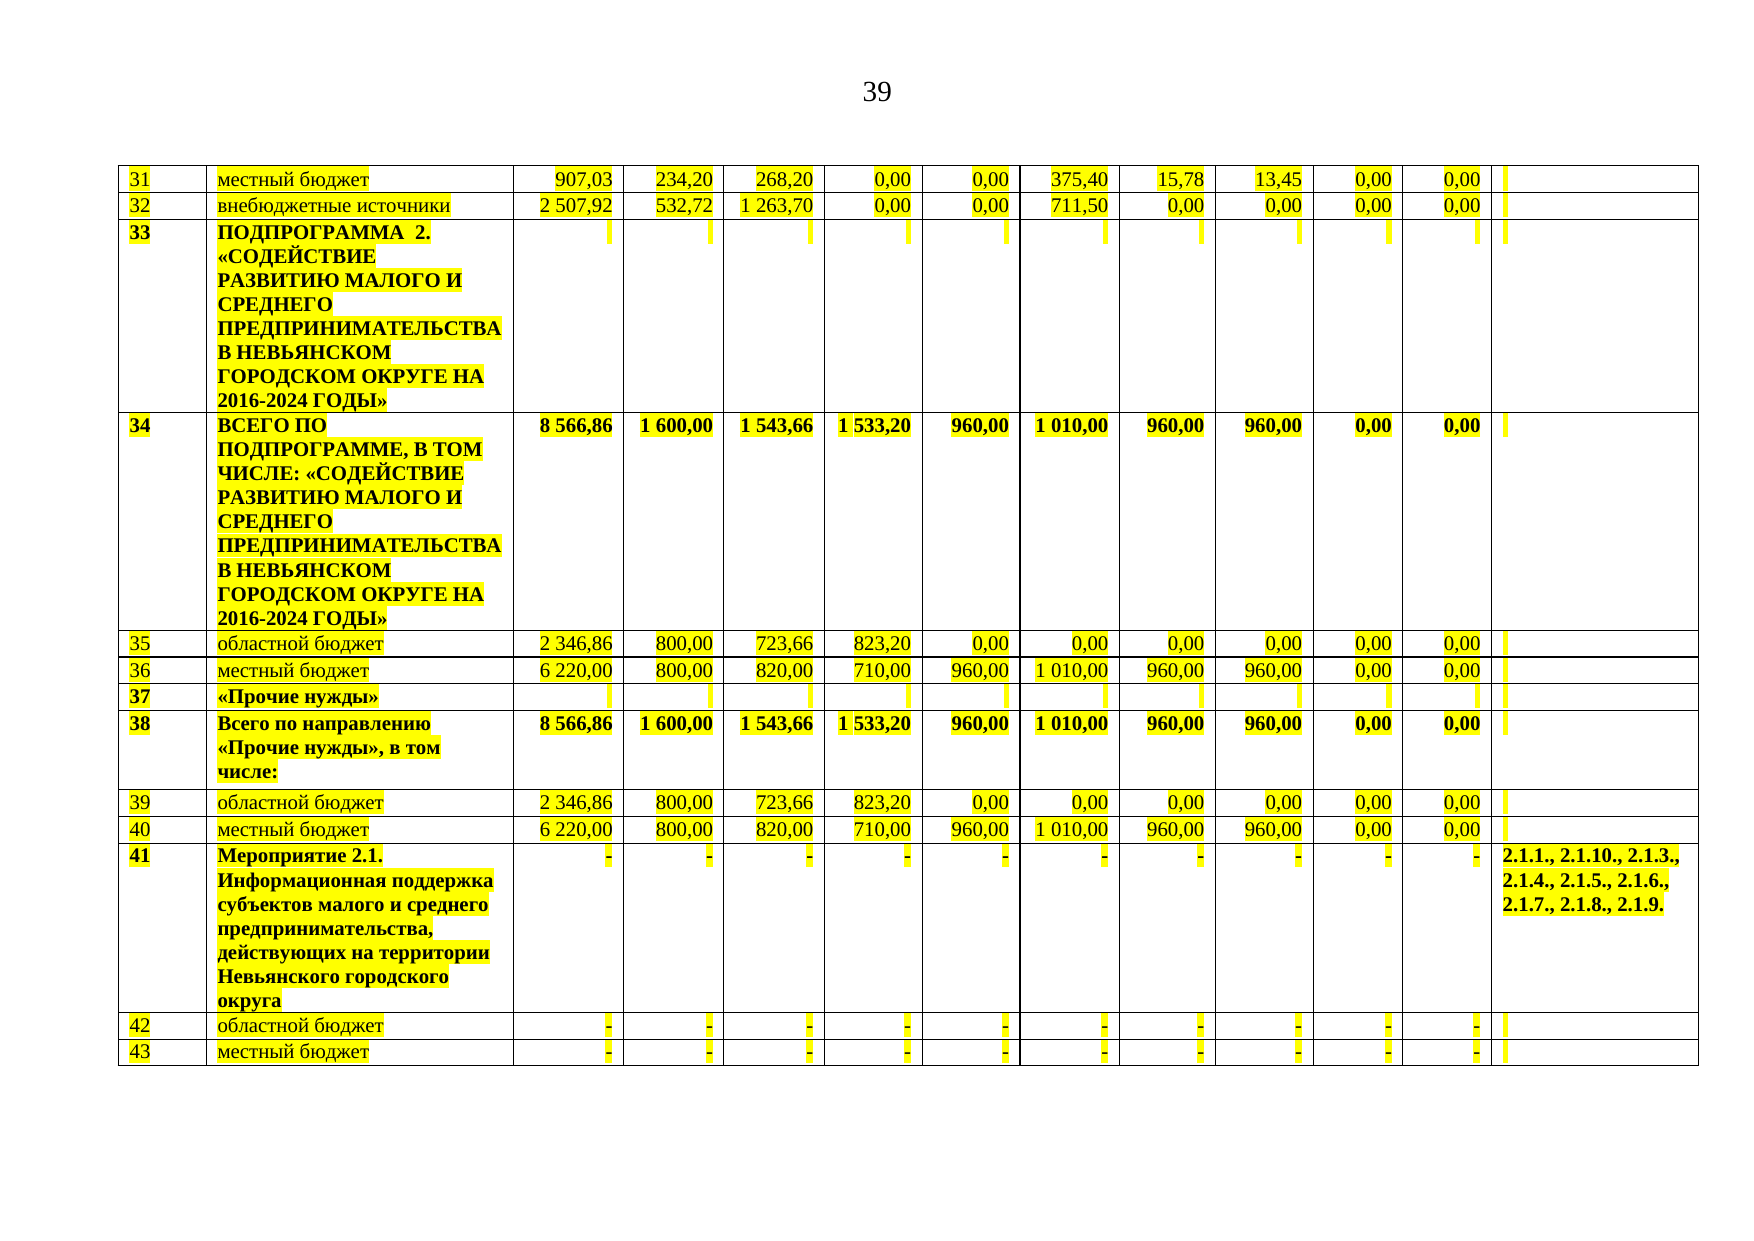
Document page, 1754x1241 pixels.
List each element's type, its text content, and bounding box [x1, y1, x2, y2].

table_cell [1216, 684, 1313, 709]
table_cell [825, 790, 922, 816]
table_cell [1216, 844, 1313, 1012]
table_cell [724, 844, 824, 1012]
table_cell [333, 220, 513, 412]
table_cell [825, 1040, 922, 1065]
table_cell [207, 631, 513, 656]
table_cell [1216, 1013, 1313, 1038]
table_cell 234,20 [624, 166, 723, 192]
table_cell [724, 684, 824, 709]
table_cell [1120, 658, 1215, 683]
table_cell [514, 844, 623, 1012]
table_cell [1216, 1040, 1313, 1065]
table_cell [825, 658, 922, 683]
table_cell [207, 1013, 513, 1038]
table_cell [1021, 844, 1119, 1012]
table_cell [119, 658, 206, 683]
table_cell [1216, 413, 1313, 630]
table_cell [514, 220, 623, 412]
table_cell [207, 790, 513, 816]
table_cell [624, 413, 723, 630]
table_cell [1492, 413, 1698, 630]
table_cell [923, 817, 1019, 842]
table_cell 0,00 [923, 166, 1019, 192]
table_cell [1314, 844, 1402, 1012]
table_cell 1 263,70 [724, 193, 824, 218]
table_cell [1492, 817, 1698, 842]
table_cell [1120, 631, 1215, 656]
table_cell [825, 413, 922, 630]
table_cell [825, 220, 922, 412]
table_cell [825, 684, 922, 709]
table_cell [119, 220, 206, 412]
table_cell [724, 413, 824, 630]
table_cell 0,00 [825, 193, 922, 218]
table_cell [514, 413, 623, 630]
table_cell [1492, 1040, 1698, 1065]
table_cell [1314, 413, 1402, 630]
table_cell 0,00 [923, 193, 1019, 218]
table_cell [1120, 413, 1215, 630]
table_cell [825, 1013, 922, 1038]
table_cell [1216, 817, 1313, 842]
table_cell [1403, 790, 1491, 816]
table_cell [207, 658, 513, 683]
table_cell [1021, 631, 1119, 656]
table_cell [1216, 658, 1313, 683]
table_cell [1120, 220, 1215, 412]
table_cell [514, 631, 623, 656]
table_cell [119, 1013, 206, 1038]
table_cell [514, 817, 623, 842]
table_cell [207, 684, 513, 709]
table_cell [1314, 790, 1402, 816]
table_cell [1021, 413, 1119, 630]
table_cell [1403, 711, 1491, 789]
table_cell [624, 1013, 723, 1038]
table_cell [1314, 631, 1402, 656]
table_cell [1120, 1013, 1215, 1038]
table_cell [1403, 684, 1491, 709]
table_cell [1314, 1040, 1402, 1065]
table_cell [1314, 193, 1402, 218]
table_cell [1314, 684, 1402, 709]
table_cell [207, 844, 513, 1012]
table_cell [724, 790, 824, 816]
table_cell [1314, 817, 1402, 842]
table_cell 532,72 [624, 193, 723, 218]
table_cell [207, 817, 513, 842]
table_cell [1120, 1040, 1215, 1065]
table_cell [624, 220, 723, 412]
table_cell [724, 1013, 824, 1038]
table_cell 2 507,92 [514, 193, 623, 218]
table_cell [1492, 166, 1698, 192]
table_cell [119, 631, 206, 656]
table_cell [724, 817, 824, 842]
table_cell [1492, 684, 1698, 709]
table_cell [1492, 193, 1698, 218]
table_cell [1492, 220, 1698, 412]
table_cell 0,00 [1120, 193, 1215, 218]
table_cell 711,50 [1021, 193, 1119, 218]
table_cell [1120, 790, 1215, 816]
table_cell местный бюджет [207, 166, 513, 192]
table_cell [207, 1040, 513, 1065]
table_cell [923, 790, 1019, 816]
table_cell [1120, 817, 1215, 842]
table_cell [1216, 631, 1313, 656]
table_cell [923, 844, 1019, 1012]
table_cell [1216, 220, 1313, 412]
table_cell 907,03 [514, 166, 623, 192]
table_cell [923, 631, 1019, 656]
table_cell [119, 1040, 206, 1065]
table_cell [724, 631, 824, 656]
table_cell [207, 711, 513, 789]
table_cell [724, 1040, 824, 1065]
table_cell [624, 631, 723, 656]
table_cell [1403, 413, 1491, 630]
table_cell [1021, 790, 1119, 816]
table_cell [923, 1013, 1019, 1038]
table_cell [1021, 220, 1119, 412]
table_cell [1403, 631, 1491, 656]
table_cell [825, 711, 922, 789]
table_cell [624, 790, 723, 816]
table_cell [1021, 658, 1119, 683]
table_cell 268,20 [724, 166, 824, 192]
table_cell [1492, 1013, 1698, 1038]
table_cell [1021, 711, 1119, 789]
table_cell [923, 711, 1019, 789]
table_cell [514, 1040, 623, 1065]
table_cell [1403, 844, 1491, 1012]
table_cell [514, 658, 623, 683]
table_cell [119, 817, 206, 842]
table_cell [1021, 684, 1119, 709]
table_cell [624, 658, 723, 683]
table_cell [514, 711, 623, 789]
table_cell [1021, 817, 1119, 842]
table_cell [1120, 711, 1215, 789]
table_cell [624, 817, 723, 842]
table_cell 13,45 [1216, 166, 1313, 192]
table_cell 0,00 [1314, 166, 1402, 192]
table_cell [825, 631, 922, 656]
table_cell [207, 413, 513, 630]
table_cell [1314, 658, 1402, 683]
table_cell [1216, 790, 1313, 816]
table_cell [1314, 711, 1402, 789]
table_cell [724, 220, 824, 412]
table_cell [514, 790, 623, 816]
table_cell 15,78 [1120, 166, 1215, 192]
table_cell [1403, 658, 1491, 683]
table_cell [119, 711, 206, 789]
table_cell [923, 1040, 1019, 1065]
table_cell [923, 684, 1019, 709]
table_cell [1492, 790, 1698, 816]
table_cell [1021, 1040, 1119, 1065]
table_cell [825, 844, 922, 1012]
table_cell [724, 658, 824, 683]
table_cell внебюджетные источники [207, 193, 513, 218]
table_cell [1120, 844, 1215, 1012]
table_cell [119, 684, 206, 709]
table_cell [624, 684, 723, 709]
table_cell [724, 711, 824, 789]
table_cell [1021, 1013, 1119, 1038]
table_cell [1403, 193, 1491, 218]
table_cell 0,00 [825, 166, 922, 192]
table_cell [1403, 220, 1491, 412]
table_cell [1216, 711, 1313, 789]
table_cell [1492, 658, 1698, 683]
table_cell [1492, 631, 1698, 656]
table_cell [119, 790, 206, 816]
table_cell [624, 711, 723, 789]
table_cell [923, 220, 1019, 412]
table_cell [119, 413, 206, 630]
table_cell 31 [119, 166, 206, 192]
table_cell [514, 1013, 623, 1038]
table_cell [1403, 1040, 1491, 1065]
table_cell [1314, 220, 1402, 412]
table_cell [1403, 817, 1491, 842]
table_cell 0,00 [1403, 166, 1491, 192]
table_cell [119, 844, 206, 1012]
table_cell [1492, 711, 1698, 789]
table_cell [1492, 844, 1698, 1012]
table_cell 0,00 [1216, 193, 1313, 218]
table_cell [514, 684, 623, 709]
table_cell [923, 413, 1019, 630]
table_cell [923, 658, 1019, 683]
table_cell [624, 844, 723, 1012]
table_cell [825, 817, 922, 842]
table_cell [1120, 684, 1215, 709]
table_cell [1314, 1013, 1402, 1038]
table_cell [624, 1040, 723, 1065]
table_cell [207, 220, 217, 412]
table_cell 32 [119, 193, 206, 218]
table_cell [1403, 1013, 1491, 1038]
table_cell 375,40 [1021, 166, 1119, 192]
